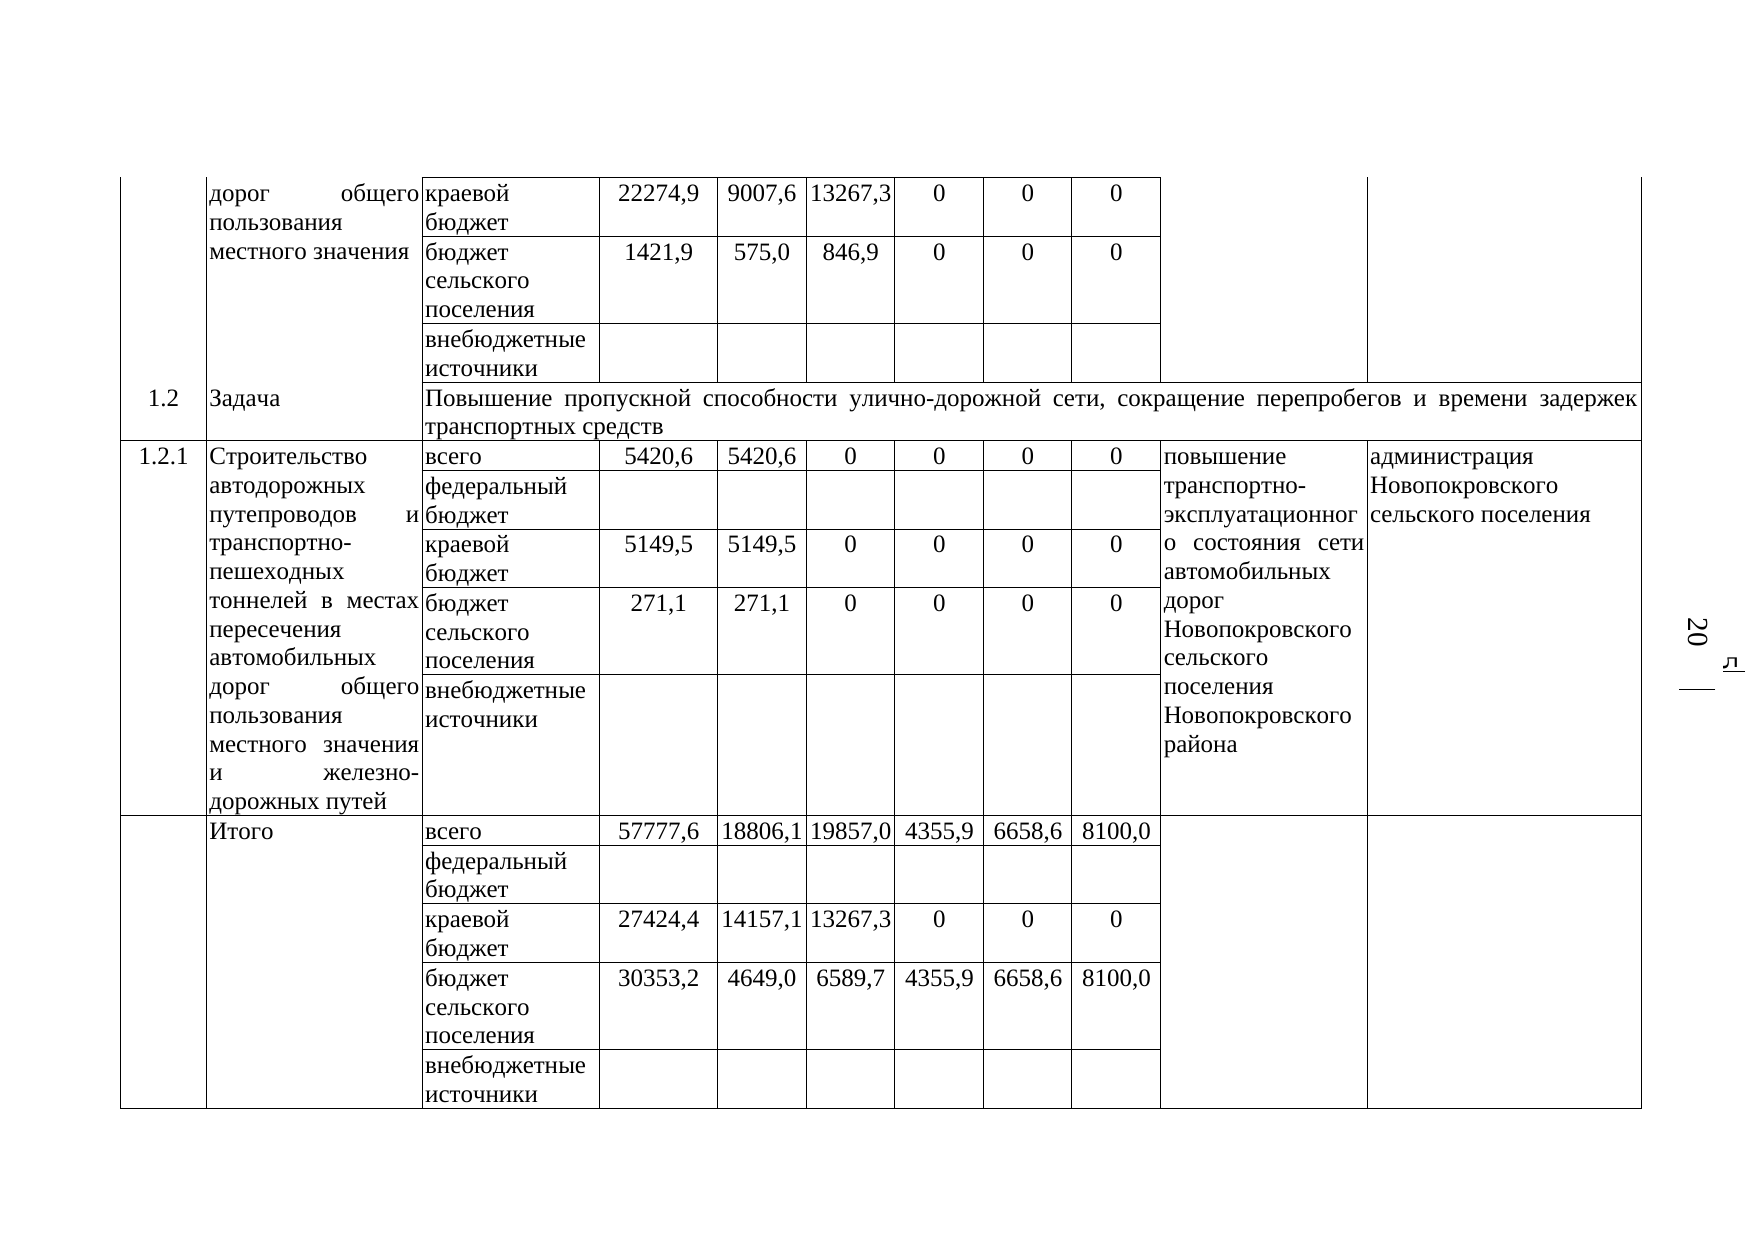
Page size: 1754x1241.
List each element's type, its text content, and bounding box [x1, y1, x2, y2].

table_cell бюджет сельского поселения [423, 237, 599, 323]
table_cell [895, 471, 983, 528]
table_cell администрация Новопокровского сельского поселения [1368, 441, 1641, 815]
table_cell 0 [984, 530, 1071, 587]
table_cell 4355,9 [895, 963, 983, 1049]
table_cell 14157,1 [718, 904, 806, 962]
table_cell 1.2.1 [121, 441, 206, 815]
table_cell [600, 324, 717, 382]
table_cell 8100,0 [1072, 816, 1160, 845]
table_cell 0 [895, 178, 983, 236]
table_cell 0 [1072, 588, 1160, 674]
table_cell бюджет сельского поселения [423, 963, 599, 1049]
table_cell [984, 1050, 1071, 1108]
table_cell 13267,3 [807, 178, 894, 236]
table_cell [807, 675, 894, 815]
table_cell 0 [984, 904, 1071, 962]
table_cell федеральный бюджет [423, 471, 599, 528]
table_cell 0 [807, 441, 894, 470]
table_cell 0 [1072, 904, 1160, 962]
table_cell [807, 324, 894, 382]
table_cell 5420,6 [718, 441, 806, 470]
table_cell 27424,4 [600, 904, 717, 962]
table_cell 0 [895, 904, 983, 962]
table_cell 1.2 [121, 382, 206, 440]
table_cell 271,1 [600, 588, 717, 674]
table_cell Строительство автодорожных путепроводов и транспортно-пешеходных тоннелей в местах пересечения автомобильных дорог общего пользования местного значения и железно-дорожных путей [207, 441, 422, 815]
table_cell 6658,6 [984, 816, 1071, 845]
table_cell краевой бюджет [423, 178, 599, 236]
table_cell [1072, 1050, 1160, 1108]
table_cell [121, 816, 206, 1108]
table_cell 0 [984, 441, 1071, 470]
table_cell [984, 324, 1071, 382]
table_cell [1072, 471, 1160, 528]
table_cell 13267,3 [807, 904, 894, 962]
table_cell [718, 846, 806, 903]
table_cell всего [423, 441, 599, 470]
table_cell 0 [895, 237, 983, 323]
table_cell [984, 675, 1071, 815]
table_cell [895, 1050, 983, 1108]
table_cell 0 [984, 588, 1071, 674]
table_cell всего [423, 816, 599, 845]
table_cell федеральный бюджет [423, 846, 599, 903]
table_cell 575,0 [718, 237, 806, 323]
table_cell [984, 846, 1071, 903]
table_cell 5149,5 [600, 530, 717, 587]
table_cell 0 [984, 237, 1071, 323]
table_cell [895, 846, 983, 903]
table_cell 0 [1072, 441, 1160, 470]
table_cell 0 [895, 588, 983, 674]
table_cell бюджет сельского поселения [423, 588, 599, 674]
table_cell 0 [984, 178, 1071, 236]
table_cell [600, 675, 717, 815]
table_cell 5149,5 [718, 530, 806, 587]
table_cell 6658,6 [984, 963, 1071, 1049]
table_cell 0 [1072, 530, 1160, 587]
table_cell Задача [207, 382, 422, 440]
table_cell внебюджетные источники [423, 675, 599, 815]
table_cell [895, 675, 983, 815]
table_cell 9007,6 [718, 178, 806, 236]
table_cell 0 [895, 441, 983, 470]
table_cell 8100,0 [1072, 963, 1160, 1049]
table_cell 1421,9 [600, 237, 717, 323]
table_cell 0 [807, 530, 894, 587]
table_cell 0 [807, 588, 894, 674]
table_cell внебюджетные источники [423, 1050, 599, 1108]
table_cell 5420,6 [600, 441, 717, 470]
table_cell [807, 471, 894, 528]
table_cell 0 [1072, 237, 1160, 323]
table_cell [600, 471, 717, 528]
table_cell [895, 324, 983, 382]
table_cell [984, 471, 1071, 528]
table_cell [718, 675, 806, 815]
table_cell 0 [895, 530, 983, 587]
table_cell [718, 1050, 806, 1108]
table_cell 0 [1072, 178, 1160, 236]
table_cell повышение транспортно-эксплуатационного состояния сети автомобильных дорог Новопокровского сельского поселения Новопокровского района [1161, 441, 1367, 815]
table_cell 271,1 [718, 588, 806, 674]
table_cell 4649,0 [718, 963, 806, 1049]
table_cell 846,9 [807, 237, 894, 323]
table_cell внебюджетные источники [423, 324, 599, 382]
table_cell 57777,6 [600, 816, 717, 845]
table_cell [600, 846, 717, 903]
table_cell [1072, 324, 1160, 382]
table_cell [1161, 816, 1367, 1108]
table_cell краевой бюджет [423, 530, 599, 587]
table_cell Повышение пропускной способности улично-дорожной сети, сокращение перепробегов и времени задержек транспортных средств [423, 383, 1641, 440]
table_cell [807, 846, 894, 903]
table_cell [600, 1050, 717, 1108]
table_cell [1072, 846, 1160, 903]
table_cell [1072, 675, 1160, 815]
table_cell 19857,0 [807, 816, 894, 845]
table_cell 18806,1 [718, 816, 806, 845]
table_cell [807, 1050, 894, 1108]
table_cell 6589,7 [807, 963, 894, 1049]
table_cell 30353,2 [600, 963, 717, 1049]
table_cell 22274,9 [600, 178, 717, 236]
table_cell краевой бюджет [423, 904, 599, 962]
table_cell [718, 471, 806, 528]
table_cell 4355,9 [895, 816, 983, 845]
table_cell [718, 324, 806, 382]
table_cell [1368, 816, 1641, 1108]
table_cell Итого [207, 816, 422, 1108]
